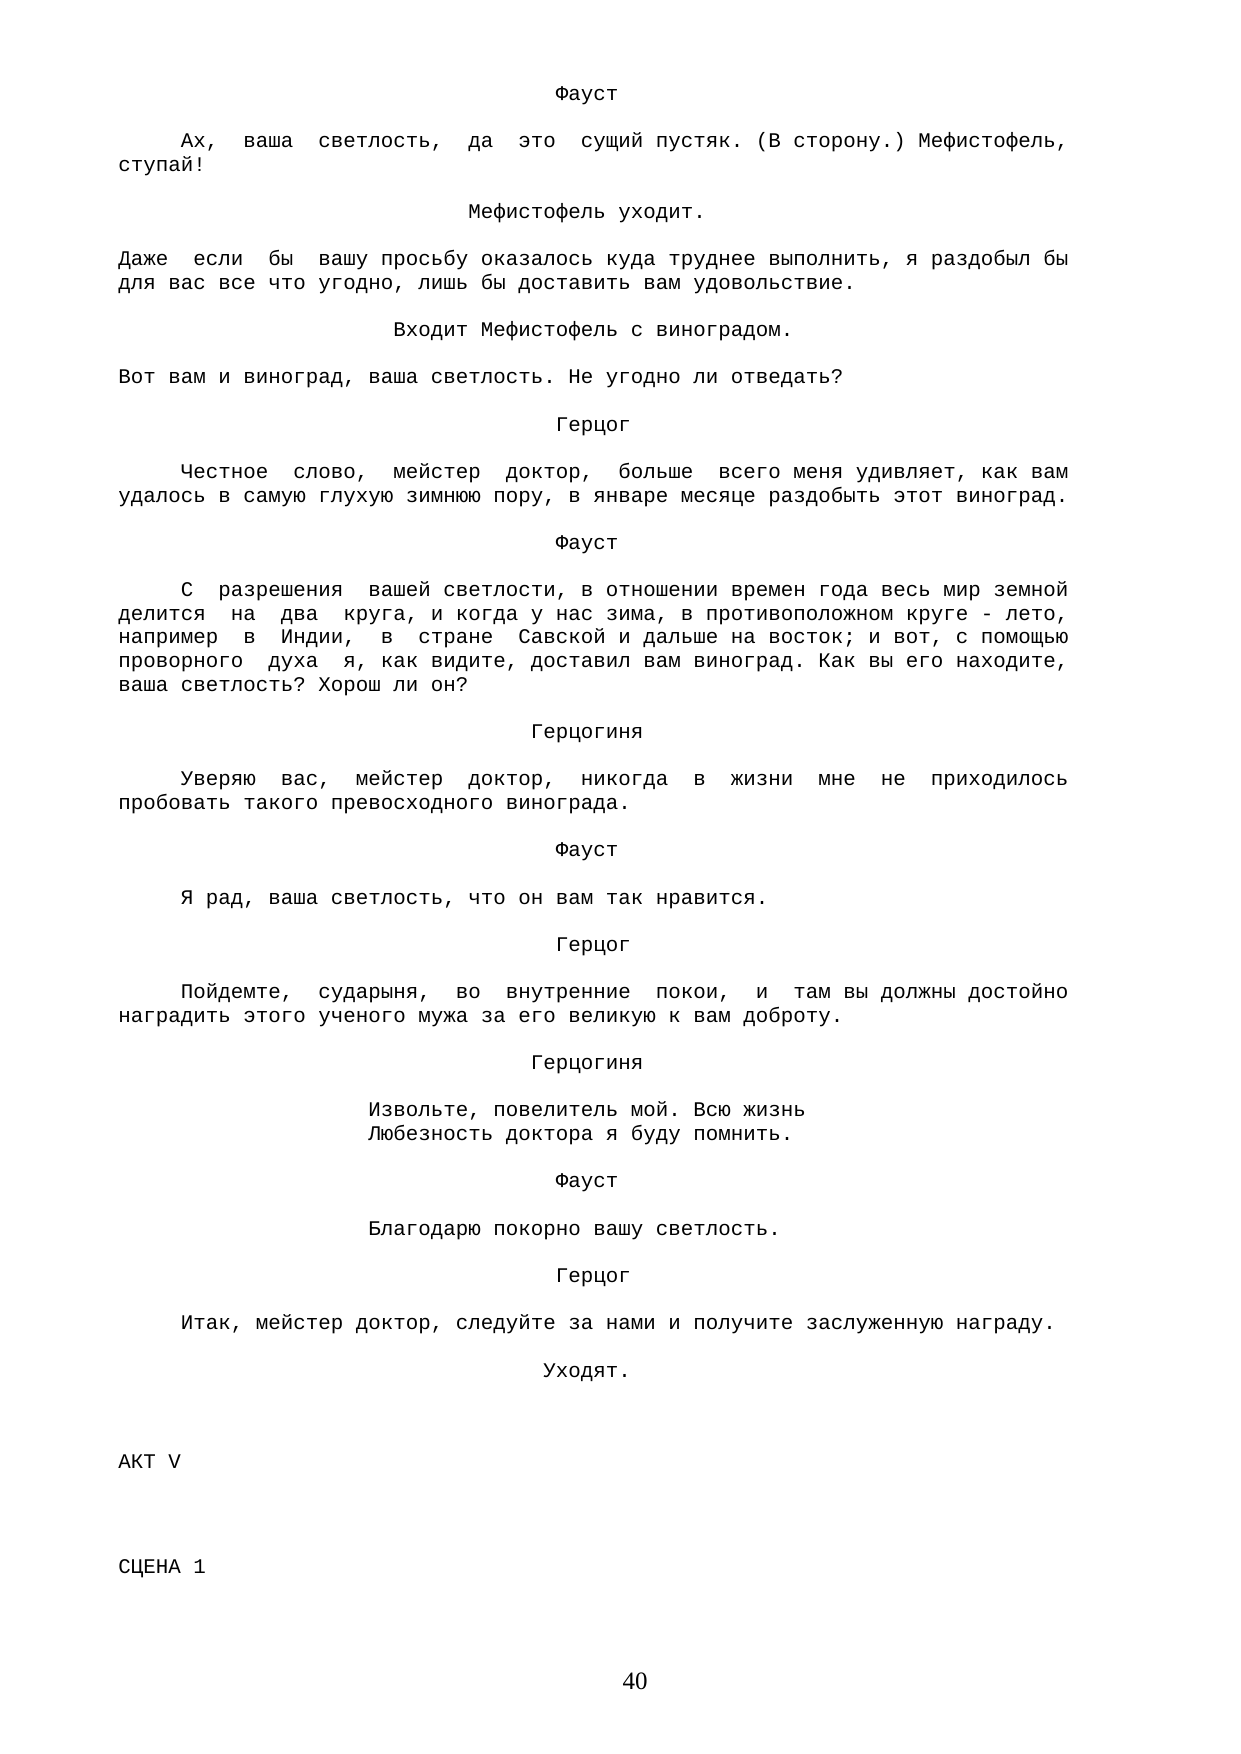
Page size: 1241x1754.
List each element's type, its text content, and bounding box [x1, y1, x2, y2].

text Итак, мейстер доктор, следуйте за нами и получите заслуженную награду. [118, 1312, 1152, 1336]
text Фауст [118, 83, 1152, 106]
text Честное слово, мейстер доктор, больше всего меня удивляет, как вам [118, 461, 1152, 485]
text Любезность доктора я буду помнить. [118, 1123, 1152, 1147]
text С разрешения вашей светлости, в отношении времен года весь мир земной [118, 579, 1152, 603]
text Входит Мефистофель с виноградом. [118, 319, 1152, 343]
text Герцог [118, 934, 1152, 958]
text Уверяю вас, мейстер доктор, никогда в жизни мне не приходилось [118, 768, 1152, 792]
text проворного духа я, как видите, доставил вам виноград. Как вы его находите, [118, 650, 1152, 674]
text Уходят. [118, 1359, 1152, 1383]
text Герцогиня [118, 721, 1152, 745]
text Герцог [118, 1265, 1152, 1289]
text Герцог [118, 414, 1152, 437]
text Даже если бы вашу просьбу оказалось куда труднее выполнить, я раздобыл бы [118, 248, 1152, 272]
text Фауст [118, 532, 1152, 556]
text Извольте, повелитель мой. Всю жизнь [118, 1099, 1152, 1123]
text Я рад, ваша светлость, что он вам так нравится. [118, 887, 1152, 910]
text Пойдемте, сударыня, во внутренние покои, и там вы должны достойно [118, 981, 1152, 1005]
text делится на два круга, и когда у нас зима, в противоположном круге - лето, [118, 603, 1152, 627]
text ступай! [118, 154, 1152, 177]
text Ах, ваша светлость, да это сущий пустяк. (В сторону.) Мефистофель, [118, 130, 1152, 154]
text Мефистофель уходит. [118, 201, 1152, 224]
text удалось в самую глухую зимнюю пору, в январе месяце раздобыть этот виноград. [118, 485, 1152, 508]
text Герцогиня [118, 1052, 1152, 1076]
text АКТ V [118, 1451, 1152, 1475]
text Фауст [118, 1170, 1152, 1194]
text Вот вам и виноград, ваша светлость. Не угодно ли отведать? [118, 366, 1152, 390]
text например в Индии, в стране Савской и дальше на восток; и вот, с помощью [118, 627, 1152, 650]
text ваша светлость? Хорош ли он? [118, 674, 1152, 697]
text для вас все что угодно, лишь бы доставить вам удовольствие. [118, 272, 1152, 296]
text Фауст [118, 839, 1152, 863]
text Благодарю покорно вашу светлость. [118, 1218, 1152, 1241]
text пробовать такого превосходного винограда. [118, 792, 1152, 816]
text СЦЕНА 1 [118, 1556, 1152, 1579]
text наградить этого ученого мужа за его великую к вам доброту. [118, 1005, 1152, 1028]
